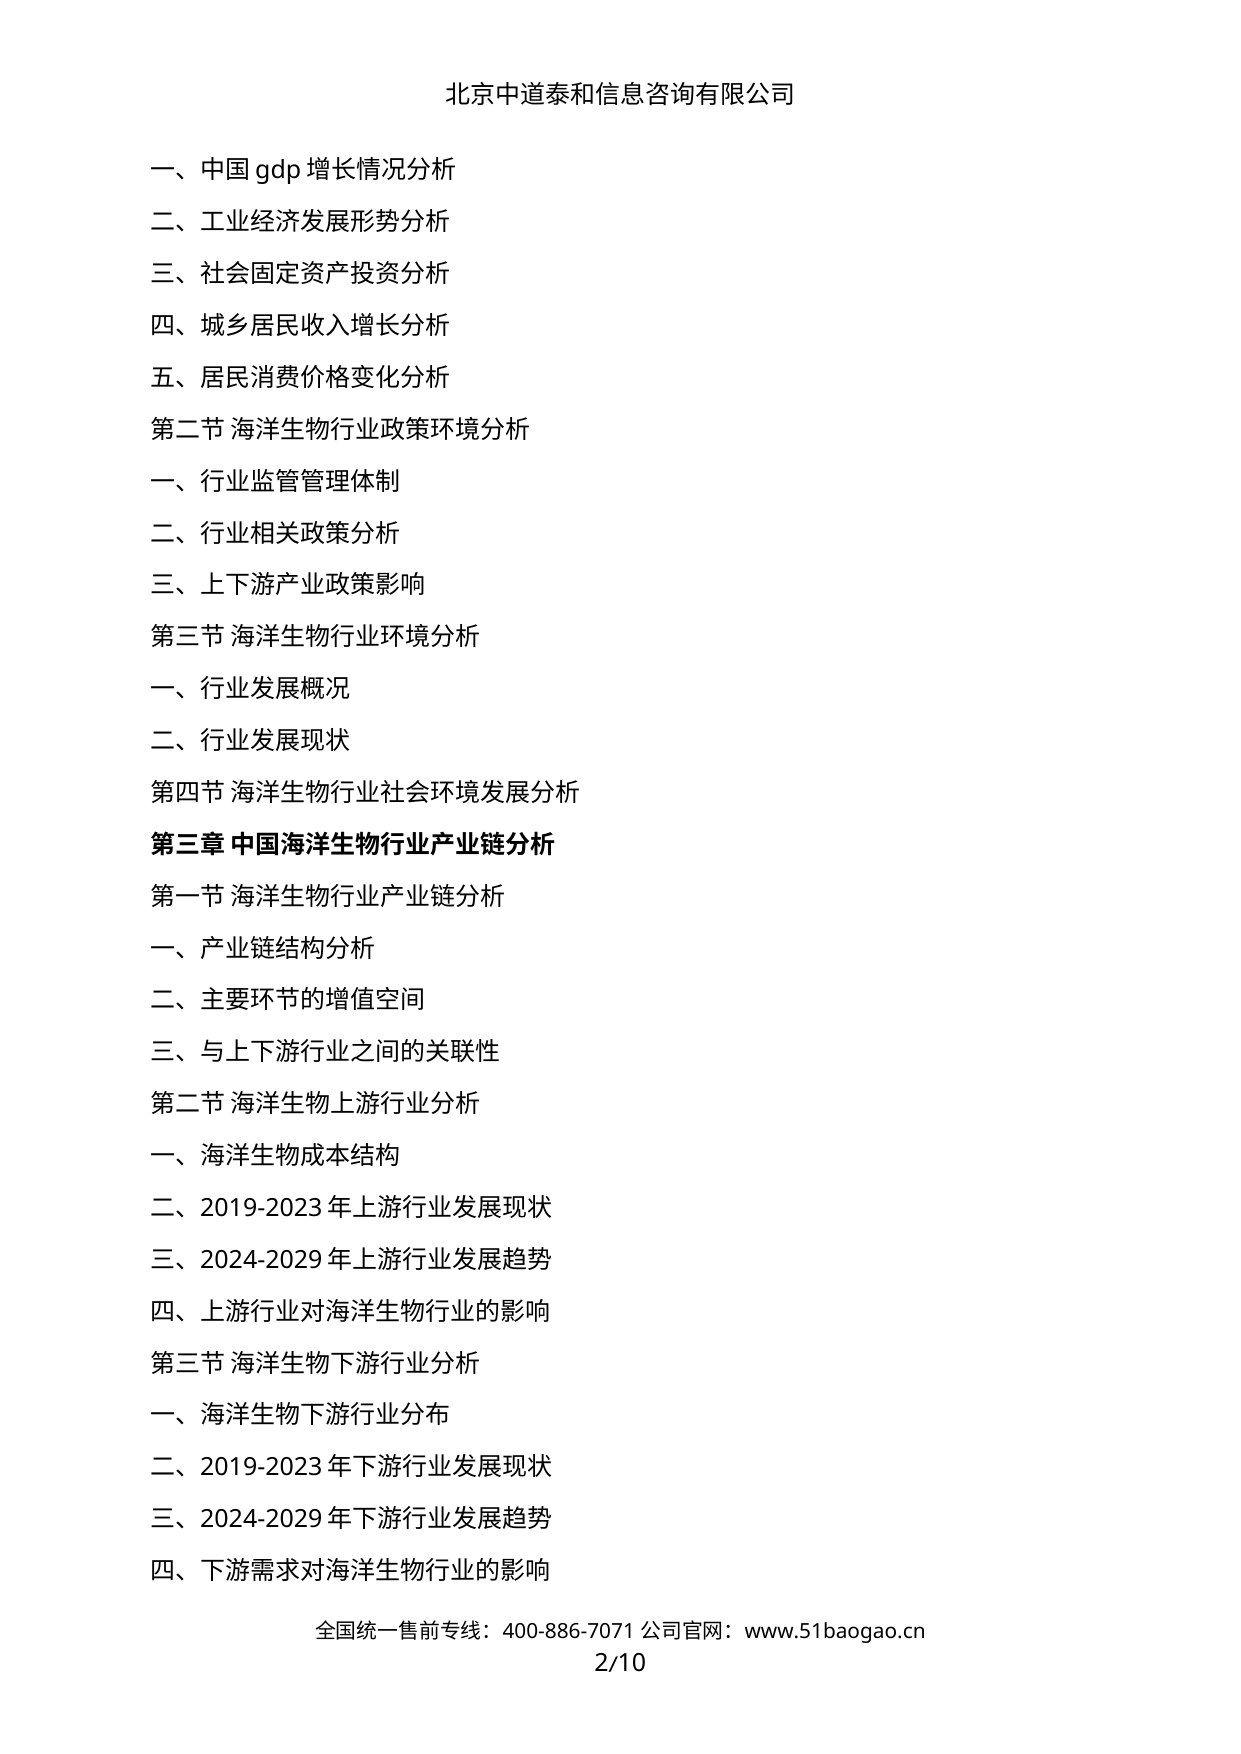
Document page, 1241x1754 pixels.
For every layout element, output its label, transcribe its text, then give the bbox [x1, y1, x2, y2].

text 第四节 海洋生物行业社会环境发展分析 [150, 772, 1090, 809]
text 三、社会固定资产投资分析 [150, 254, 1090, 290]
text 第三章 中国海洋生物行业产业链分析 [150, 824, 1090, 861]
text 三、与上下游行业之间的关联性 [150, 1032, 1090, 1068]
text 三、2024-2029年下游行业发展趋势 [150, 1499, 1090, 1535]
text 第三节 海洋生物行业环境分析 [150, 617, 1090, 653]
text 一、海洋生物下游行业分布 [150, 1395, 1090, 1431]
text 二、行业发展现状 [150, 721, 1090, 757]
text 二、2019-2023年上游行业发展现状 [150, 1187, 1090, 1224]
text 二、主要环节的增值空间 [150, 980, 1090, 1016]
text 一、行业发展概况 [150, 669, 1090, 705]
text 四、城乡居民收入增长分析 [150, 306, 1090, 342]
text 第三节 海洋生物下游行业分析 [150, 1343, 1090, 1379]
text 一、海洋生物成本结构 [150, 1136, 1090, 1172]
text 一、行业监管管理体制 [150, 461, 1090, 497]
text 一、中国gdp增长情况分析 [150, 150, 1090, 186]
text 第二节 海洋生物上游行业分析 [150, 1084, 1090, 1120]
text 四、下游需求对海洋生物行业的影响 [150, 1551, 1090, 1587]
text 一、产业链结构分析 [150, 928, 1090, 964]
text 五、居民消费价格变化分析 [150, 357, 1090, 394]
text 二、2019-2023年下游行业发展现状 [150, 1447, 1090, 1483]
text 三、2024-2029年上游行业发展趋势 [150, 1239, 1090, 1276]
text 二、工业经济发展形势分析 [150, 202, 1090, 238]
text 三、上下游产业政策影响 [150, 565, 1090, 601]
text 第一节 海洋生物行业产业链分析 [150, 876, 1090, 912]
text 第二节 海洋生物行业政策环境分析 [150, 409, 1090, 446]
text 二、行业相关政策分析 [150, 513, 1090, 549]
text 四、上游行业对海洋生物行业的影响 [150, 1291, 1090, 1327]
